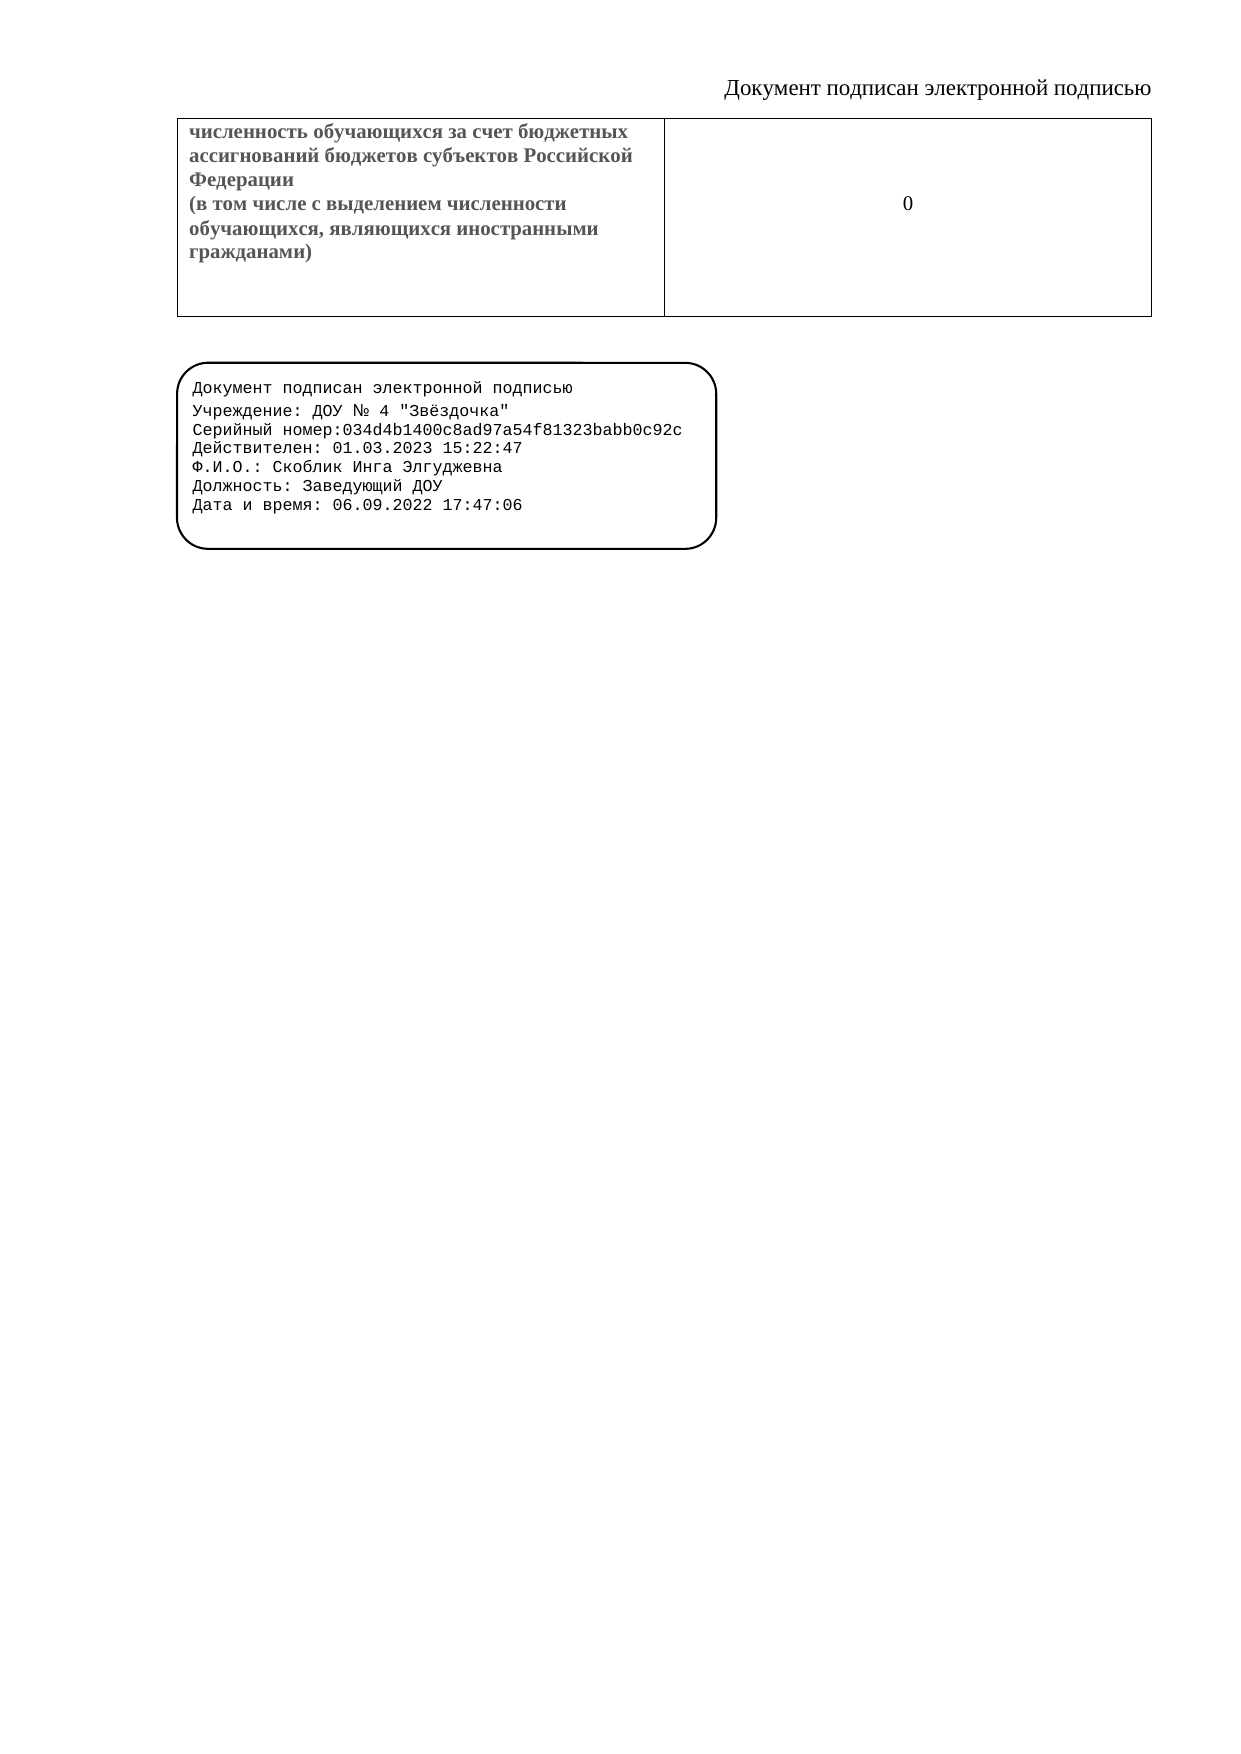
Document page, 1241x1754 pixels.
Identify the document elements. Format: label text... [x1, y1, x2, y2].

table_header 0 [665, 119, 1151, 316]
table_header численность обучающихся за счет бюджетных ассигнований бюджетов субъектов Российской Федерации (в том числе с выделением численности обучающихся, являющихся иностранными гражданами) [178, 119, 664, 316]
